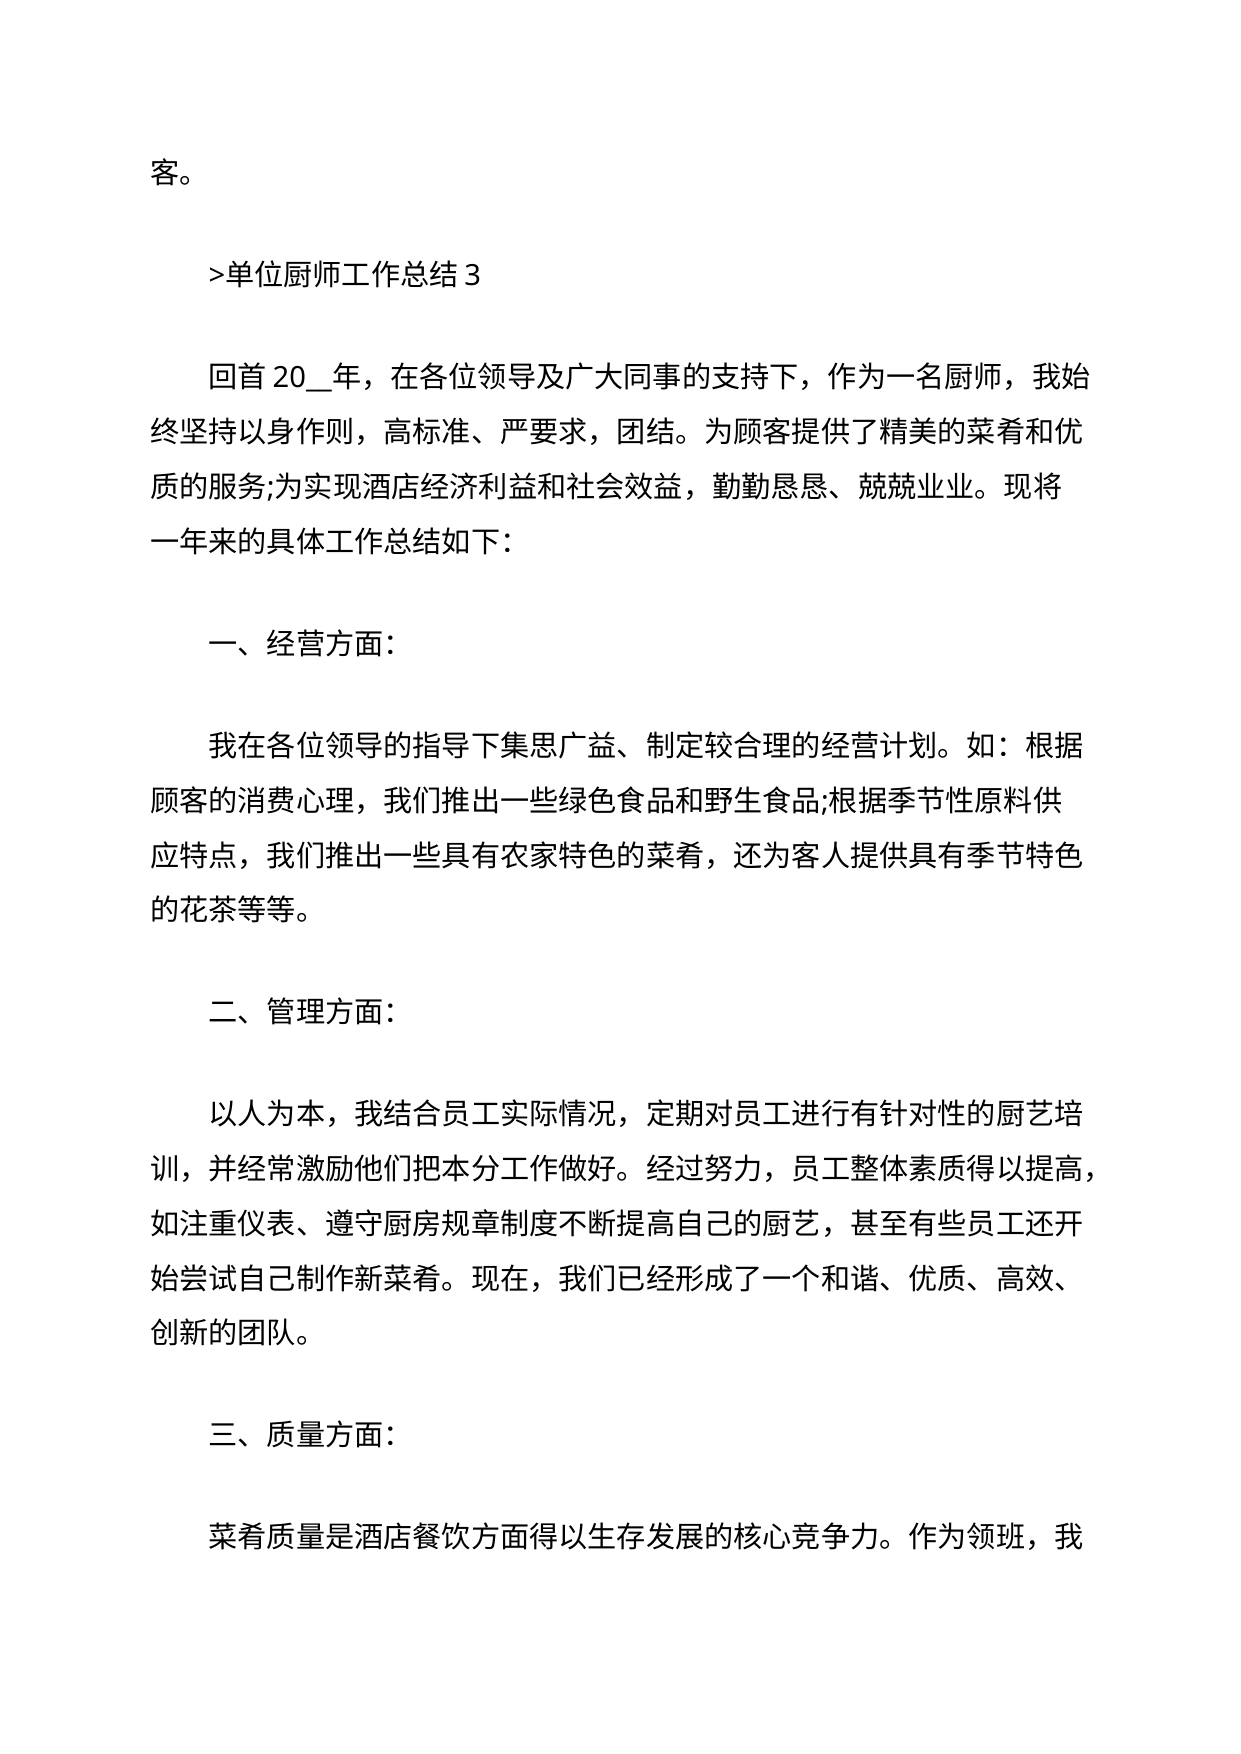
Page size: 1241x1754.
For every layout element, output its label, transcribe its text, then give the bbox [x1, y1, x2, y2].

text 三、质量方面： [150, 1412, 1090, 1454]
text 二、管理方面： [150, 989, 1090, 1031]
text 我在各位领导的指导下集思广益、制定较合理的经营计划。如：根据顾客的消费心理，我们推出一些绿色食品和野生食品;根据季节性原料供应特点，我们推出一些具有农家特色的菜肴，还为客人提供具有季节特色的花茶等等。 [150, 722, 1090, 929]
text >单位厨师工作总结3 [150, 252, 1090, 294]
text 一、经营方面： [150, 620, 1090, 663]
text 回首20__年，在各位领导及广大同事的支持下，作为一名厨师，我始终坚持以身作则，高标准、严要求，团结。为顾客提供了精美的菜肴和优质的服务;为实现酒店经济利益和社会效益，勤勤恳恳、兢兢业业。现将一年来的具体工作总结如下： [150, 354, 1090, 561]
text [150, 150, 1090, 192]
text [150, 1514, 1090, 1556]
text 以人为本，我结合员工实际情况，定期对员工进行有针对性的厨艺培训，并经常激励他们把本分工作做好。经过努力，员工整体素质得以提高，如注重仪表、遵守厨房规章制度不断提高自己的厨艺，甚至有些员工还开始尝试自己制作新菜肴。现在，我们已经形成了一个和谐、优质、高效、创新的团队。 [150, 1091, 1090, 1352]
